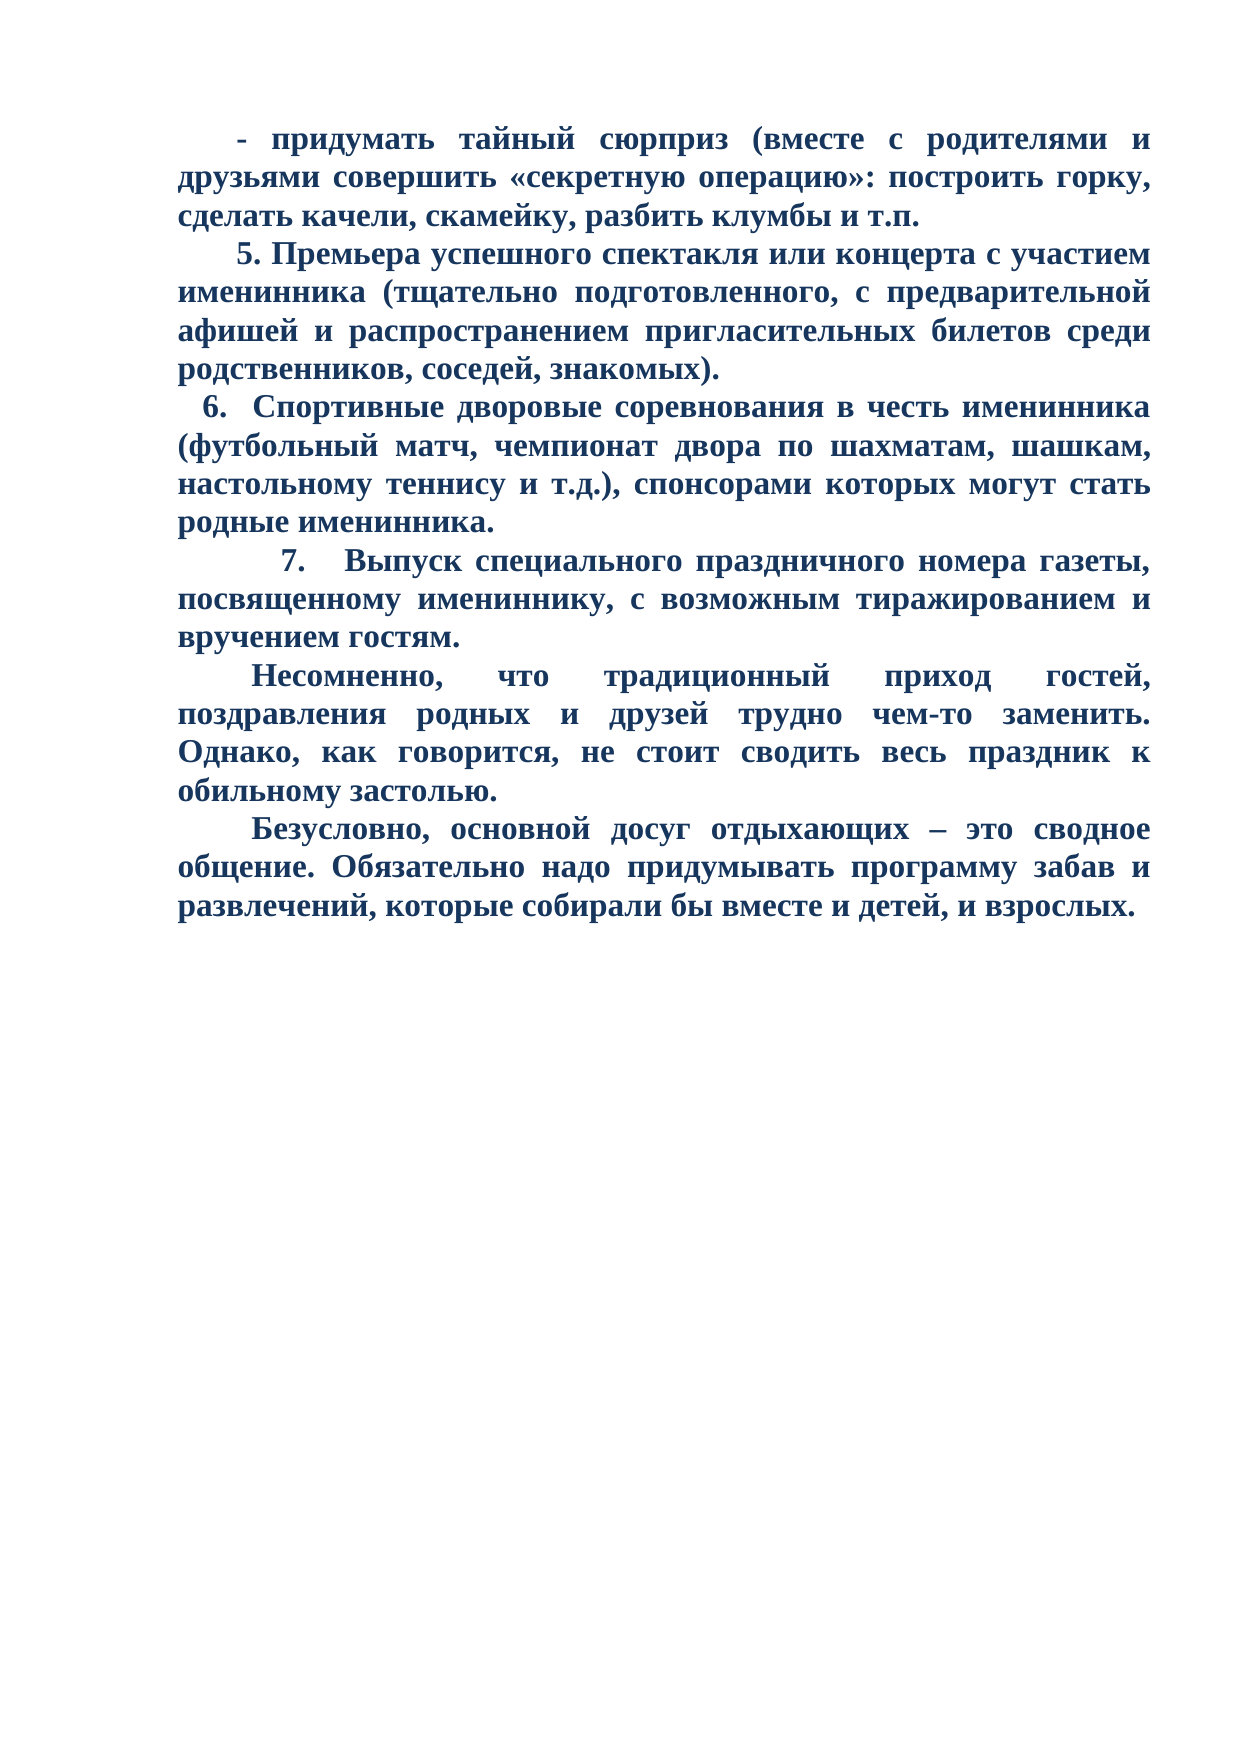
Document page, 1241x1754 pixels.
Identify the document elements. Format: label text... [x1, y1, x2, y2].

text 6. Спортивные дворовые соревнования в честь именинника (футбольный матч, чемпионат двора по шахматам, шашкам, настольному теннису и т.д.), спонсорами которых могут стать родные именинника. [177, 386, 1152, 540]
text 5. Премьера успешного спектакля или концерта с участием именинника (тщательно подготовленного, с предварительной афишей и распространением пригласительных билетов среди родственников, соседей, знакомых). [177, 233, 1152, 386]
text - придумать тайный сюрприз (вместе с родителями и друзьями совершить «секретную операцию»: построить горку, сделать качели, скамейку, разбить клумбы и т.п. [177, 118, 1152, 233]
text 7. Выпуск специального праздничного номера газеты, посвященному имениннику, с возможным тиражированием и вручением гостям. [177, 540, 1152, 655]
text Несомненно, что традиционный приход гостей, поздравления родных и друзей трудно чем-то заменить. Однако, как говорится, не стоит сводить весь праздник к обильному застолью. [177, 655, 1152, 808]
text Безусловно, основной досуг отдыхающих – это сводное общение. Обязательно надо придумывать программу забав и развлечений, которые собирали бы вместе и детей, и взрослых. [177, 808, 1152, 923]
